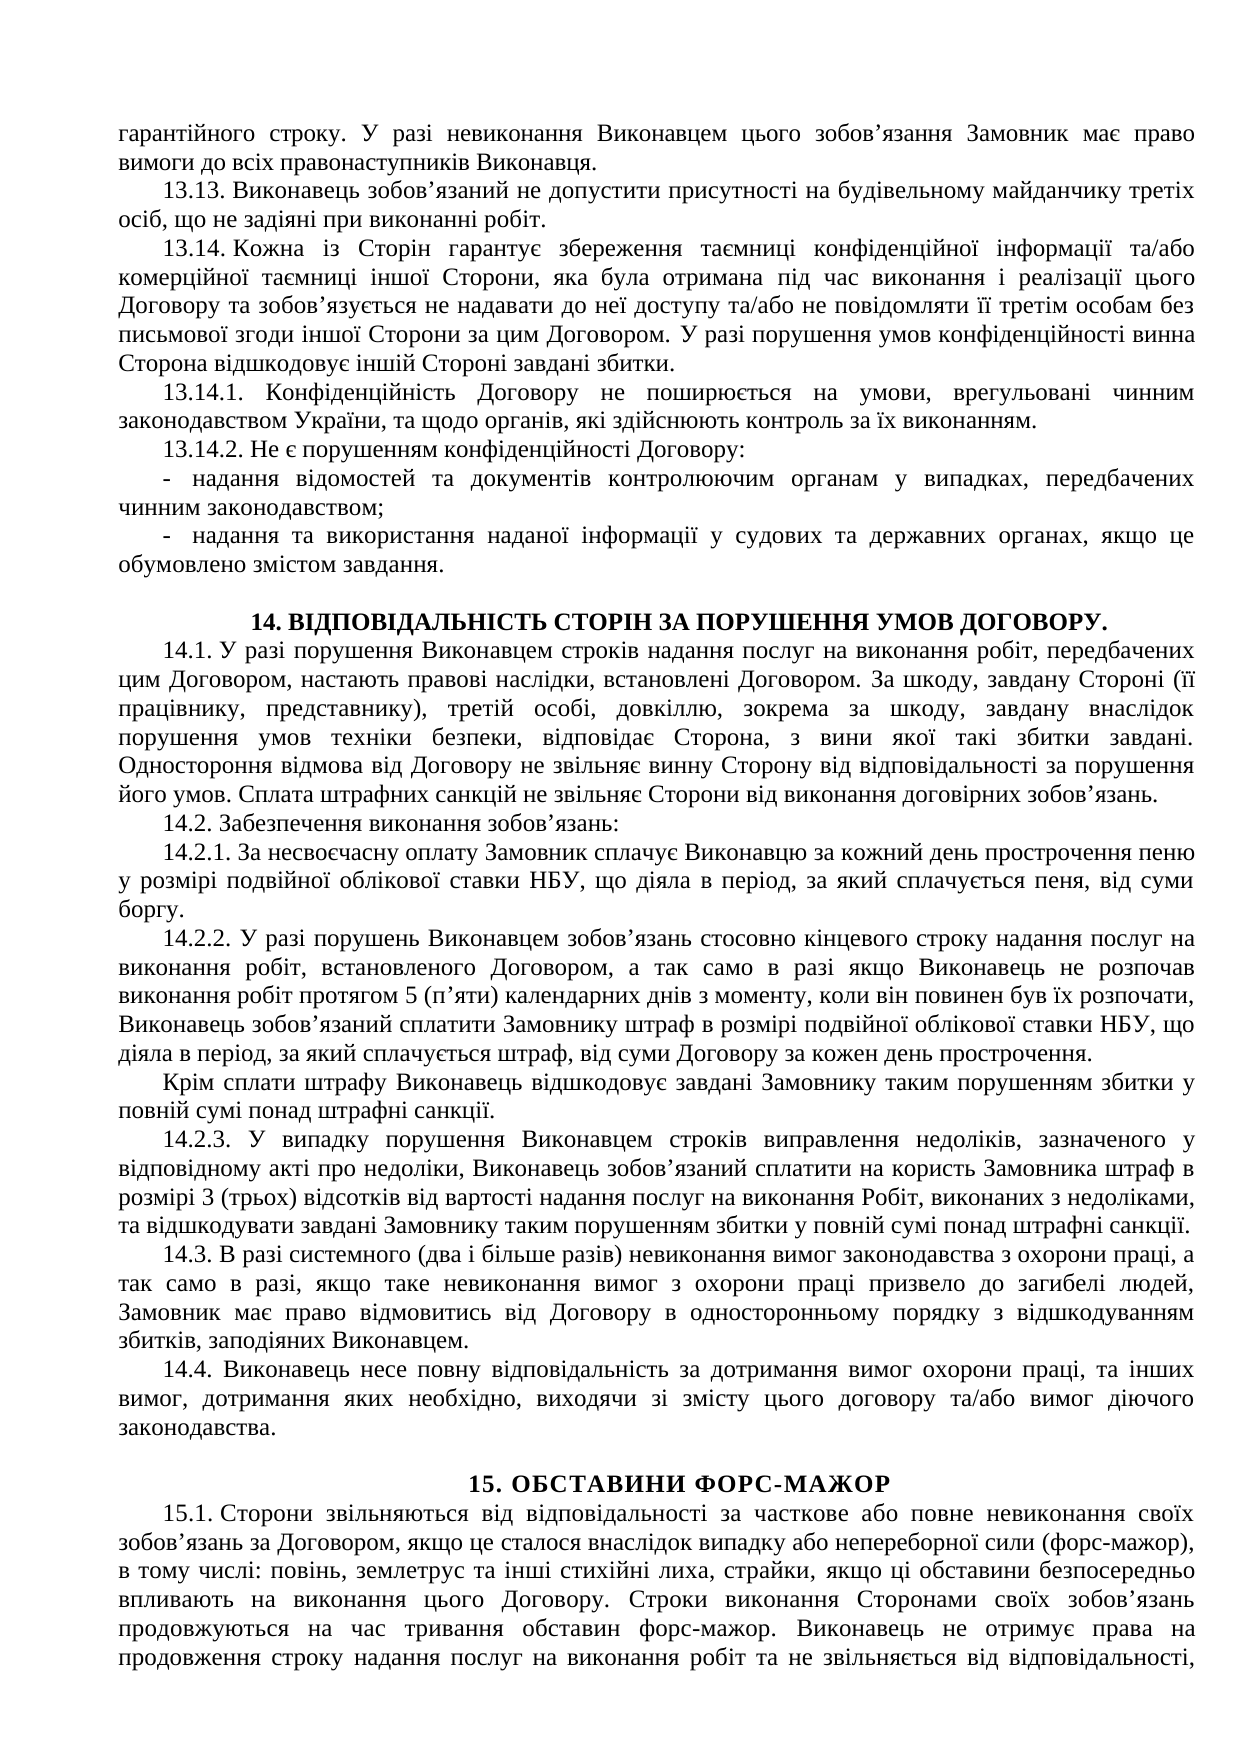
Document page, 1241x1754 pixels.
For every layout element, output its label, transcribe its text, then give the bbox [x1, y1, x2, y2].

list Кожна із Сторін гарантує збереження таємниці конфіденційної інформації та/або комерційної таємниці іншої Сторони, яка була отримана під час виконання і реалізації цього Договору та зобов’язується не надавати до неї доступу та/або не повідомляти її третім особам без письмової згоди іншої Сторони за цим Договором. У разі порушення умов конфіденційності винна Сторона відшкодовує іншій Стороні завдані збитки. [118, 233, 1196, 377]
text Крім сплати штрафу Виконавець відшкодовує завдані Замовнику таким порушенням збитки у повній сумі понад штрафні санкції. [118, 1067, 1196, 1124]
text 14.3. В разі системного (два і більше разів) невиконання вимог законодавства з охорони праці, а так само в разі, якщо таке невиконання вимог з охорони праці призвело до загибелі людей, Замовник має право відмовитись від Договору в односторонньому порядку з відшкодуванням збитків, заподіяних Виконавцем. [118, 1239, 1196, 1354]
list Забезпечення виконання зобов’язань: [118, 808, 1196, 837]
list надання та використання наданої інформації у судових та державних органах, якщо це обумовлено змістом завдання. [118, 521, 1196, 578]
list Відповідальність сторін за порушення умов договору. [118, 607, 1196, 636]
list надання відомостей та документів контролюючим органам у випадках, передбачених чинним законодавством; [118, 463, 1196, 521]
list У разі порушення Виконавцем строків надання послуг на виконання робіт, передбачених цим Договором, настають правові наслідки, встановлені Договором. За шкоду, завдану Стороні (її працівнику, представнику), третій особі, довкіллю, зокрема за шкоду, завдану внаслідок порушення умов техніки безпеки, відповідає Сторона, з вини якої такі збитки завдані. Одностороння відмова від Договору не звільняє винну Сторону від відповідальності за порушення його умов. Сплата штрафних санкцій не звільняє Сторони від виконання договірних зобов’язань. [118, 636, 1196, 808]
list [118, 118, 1196, 176]
text 13.14.2. Не є порушенням конфіденційності Договору: [118, 434, 1196, 463]
text 14.2.2. У разі порушень Виконавцем зобов’язань стосовно кінцевого строку надання послуг на виконання робіт, встановленого Договором, а так само в разі якщо Виконавець не розпочав виконання робіт протягом 5 (п’яти) календарних днів з моменту, коли він повинен був їх розпочати, Виконавець зобов’язаний сплатити Замовнику штраф в розмірі подвійної облікової ставки НБУ, що діяла в період, за який сплачується штраф, від суми Договору за кожен день прострочення. [118, 923, 1196, 1067]
list Обставини форс-мажор [118, 1469, 1196, 1498]
list Виконавець зобов’язаний не допустити присутності на будівельному майданчику третіх осіб, що не задіяні при виконанні робіт. [118, 176, 1196, 233]
text 14.2.3. У випадку порушення Виконавцем строків виправлення недоліків, зазначеного у відповідному акті про недоліки, Виконавець зобов’язаний сплатити на користь Замовника штраф в розмірі 3 (трьох) відсотків від вартості надання послуг на виконання Робіт, виконаних з недоліками, та відшкодувати завдані Замовнику таким порушенням збитки у повній сумі понад штрафні санкції. [118, 1124, 1196, 1239]
list За несвоєчасну оплату Замовник сплачує Виконавцю за кожний день прострочення пеню у розмірі подвійної облікової ставки НБУ, що діяла в період, за який сплачується пеня, від суми боргу. [118, 837, 1196, 923]
text 14.4. Виконавець несе повну відповідальність за дотримання вимог охорони праці, та інших вимог, дотримання яких необхідно, виходячи зі змісту цього договору та/або вимог діючого законодавства. [118, 1354, 1196, 1441]
text 13.14.1. Конфіденційність Договору не поширюється на умови, врегульовані чинним законодавством України, та щодо органів, які здійснюють контроль за їх виконанням. [118, 377, 1196, 434]
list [118, 1498, 1196, 1671]
